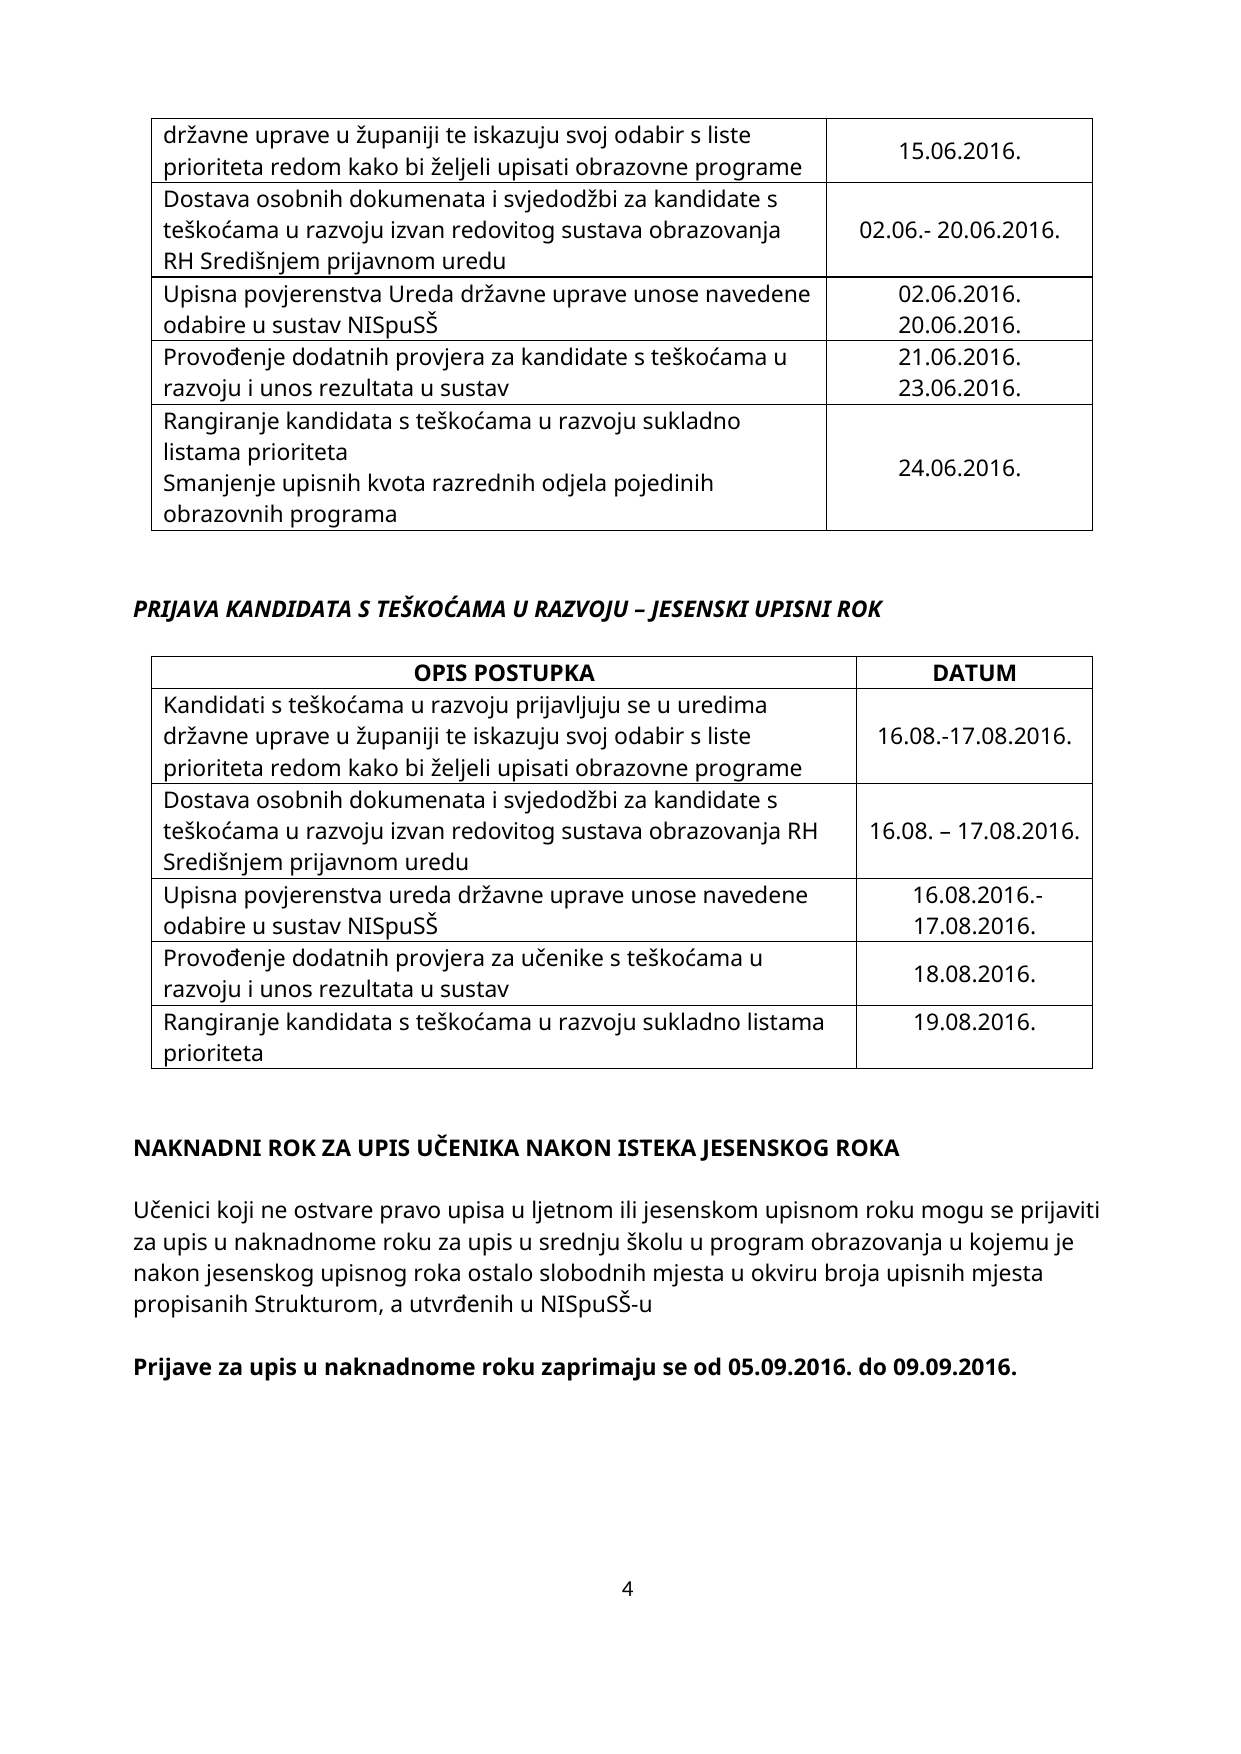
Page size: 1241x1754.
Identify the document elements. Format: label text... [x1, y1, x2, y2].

table_cell Upisna povjerenstva ureda državne uprave unose navedene odabire u sustav NISpuSŠ [152, 879, 856, 941]
table_cell Provođenje dodatnih provjera za kandidate s teškoćama u razvoju i unos rezultata u sustav [152, 341, 826, 403]
text Učenici koji ne ostvare pravo upisa u ljetnom ili jesenskom upisnom roku mogu se prijaviti za upis u naknadnome roku za upis u srednju školu u program obrazovanja u kojemu je nakon jesenskog upisnog roka ostalo slobodnih mjesta u okviru broja upisnih mjesta propisanih Strukturom, a utvrđenih u NISpuSŠ-u [133, 1194, 1122, 1319]
table_cell 18.08.2016. [857, 942, 1092, 1004]
text Prijave za upis u naknadnome roku zaprimaju se od 05.09.2016. do 09.09.2016. [133, 1350, 1122, 1382]
table_cell 02.06.- 20.06.2016. [827, 183, 1092, 276]
table_cell 21.06.2016. 23.06.2016. [827, 341, 1092, 403]
text NAKNADNI ROK ZA UPIS UČENIKA NAKON ISTEKA JESENSKOG ROKA [133, 1132, 1122, 1163]
table_cell Dostava osobnih dokumenata i svjedodžbi za kandidate s teškoćama u razvoju izvan redovitog sustava obrazovanja RH Središnjem prijavnom uredu [152, 784, 856, 877]
table_cell Provođenje dodatnih provjera za učenike s teškoćama u razvoju i unos rezultata u sustav [152, 942, 856, 1004]
table_cell 16.08.2016.-17.08.2016. [857, 879, 1092, 941]
table_header OPIS POSTUPKA [152, 657, 856, 688]
table_cell 16.08. – 17.08.2016. [857, 784, 1092, 877]
table_cell 16.08.-17.08.2016. [857, 689, 1092, 783]
table_cell Upisna povjerenstva Ureda državne uprave unose navedene odabire u sustav NISpuSŠ [152, 278, 826, 340]
table_cell 19.08.2016. [857, 1006, 1092, 1068]
table_cell Rangiranje kandidata s teškoćama u razvoju sukladno listama prioriteta Smanjenje upisnih kvota razrednih odjela pojedinih obrazovnih programa [152, 405, 826, 529]
table_cell Dostava osobnih dokumenata i svjedodžbi za kandidate s teškoćama u razvoju izvan redovitog sustava obrazovanja RH Središnjem prijavnom uredu [152, 183, 826, 276]
table_cell 24.06.2016. [827, 405, 1092, 529]
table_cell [152, 119, 826, 182]
table_header DATUM [857, 657, 1092, 688]
text PRIJAVA KANDIDATA S TEŠKOĆAMA U RAZVOJU – JESENSKI UPISNI ROK [133, 593, 1122, 624]
table_cell Rangiranje kandidata s teškoćama u razvoju sukladno listama prioriteta [152, 1006, 856, 1068]
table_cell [827, 119, 1092, 182]
table_cell 02.06.2016. 20.06.2016. [827, 278, 1092, 340]
